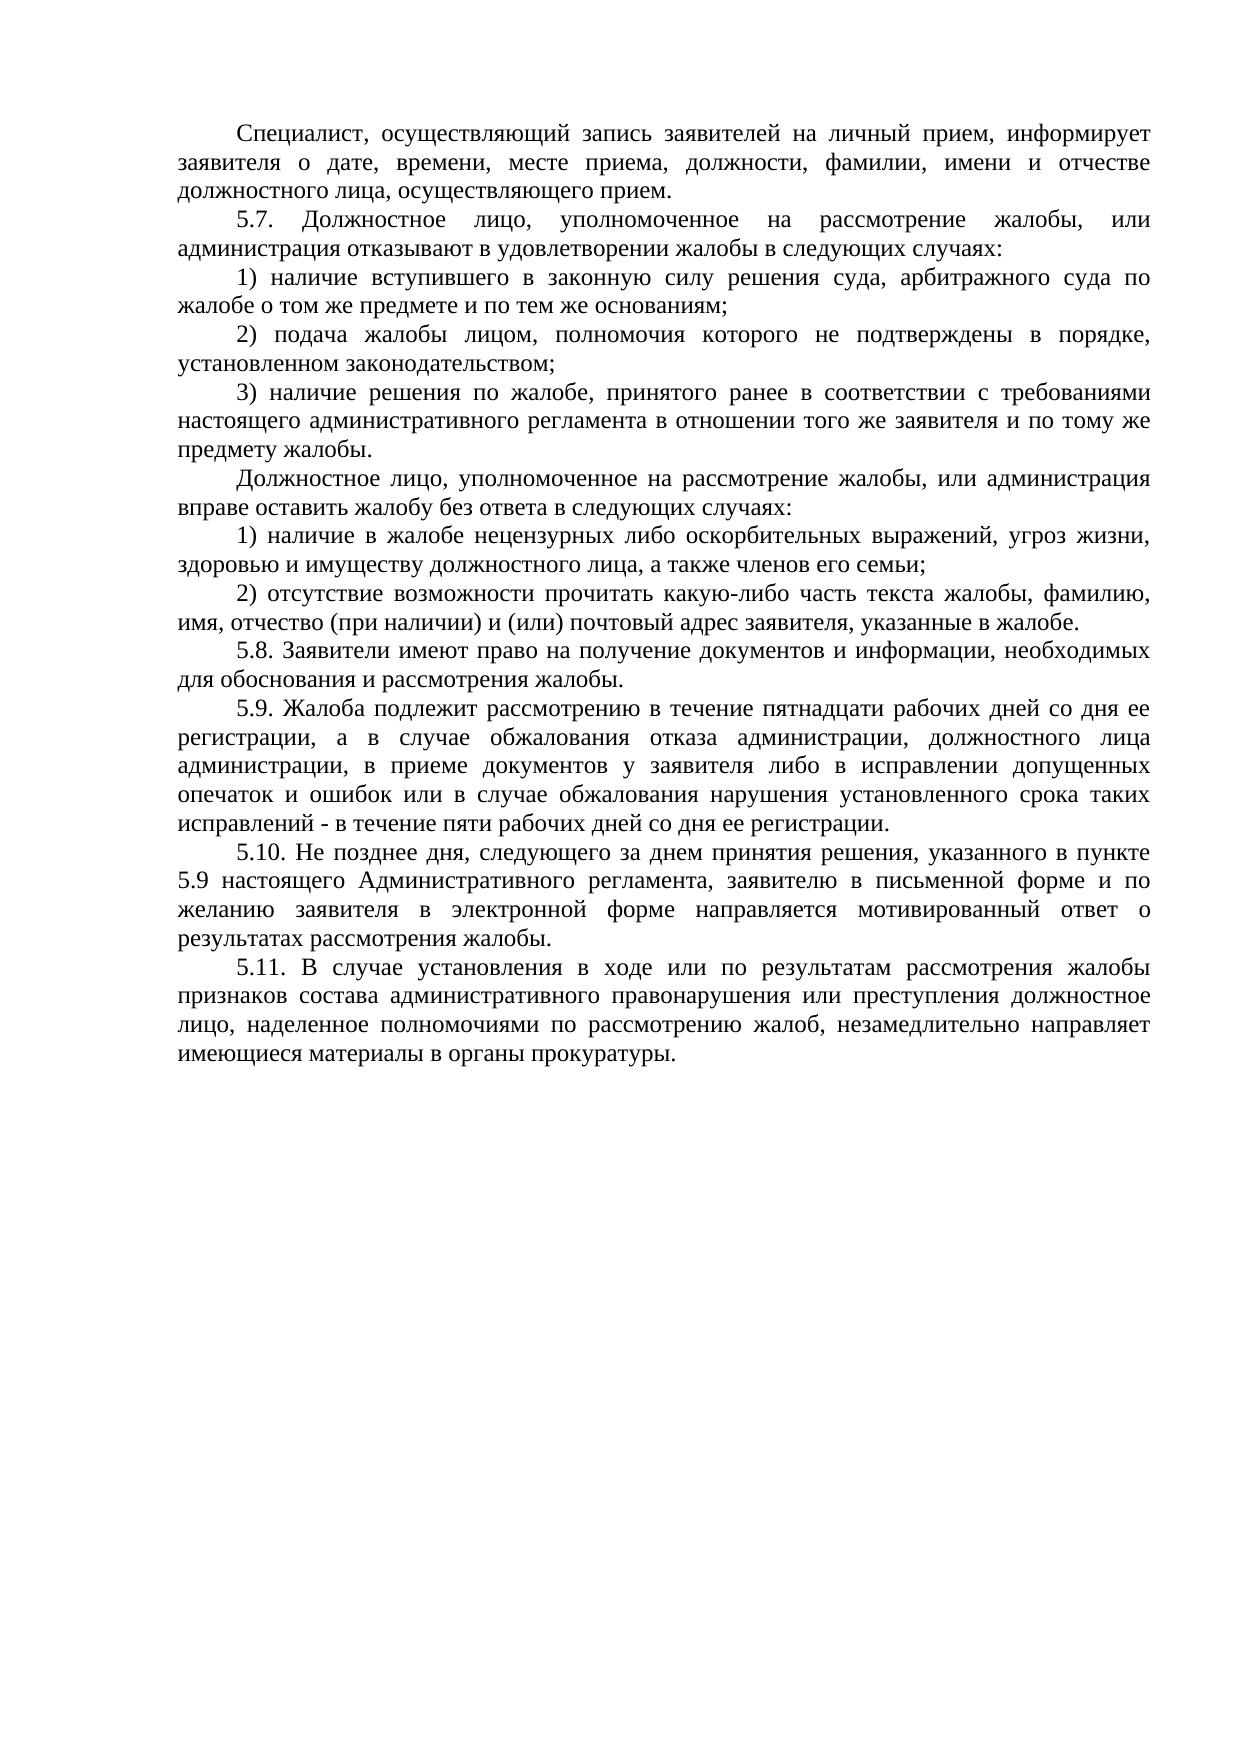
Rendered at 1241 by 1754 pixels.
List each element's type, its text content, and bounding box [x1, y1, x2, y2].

text Должностное лицо, уполномоченное на рассмотрение жалобы, или администрация вправе оставить жалобу без ответа в следующих случаях: [177, 463, 1152, 521]
text 2) подача жалобы лицом, полномочия которого не подтверждены в порядке, установленном законодательством; [177, 319, 1152, 377]
text 5.10. Не позднее дня, следующего за днем принятия решения, указанного в пункте 5.9 настоящего Административного регламента, заявителю в письменной форме и по желанию заявителя в электронной форме направляется мотивированный ответ о результатах рассмотрения жалобы. [177, 837, 1152, 952]
text 3) наличие решения по жалобе, принятого ранее в соответствии с требованиями настоящего административного регламента в отношении того же заявителя и по тому же предмету жалобы. [177, 377, 1152, 463]
text Специалист, осуществляющий запись заявителей на личный прием, информирует заявителя о дате, времени, месте приема, должности, фамилии, имени и отчестве должностного лица, осуществляющего прием. [177, 118, 1152, 204]
text 2) отсутствие возможности прочитать какую-либо часть текста жалобы, фамилию, имя, отчество (при наличии) и (или) почтовый адрес заявителя, указанные в жалобе. [177, 578, 1152, 636]
text 5.9. Жалоба подлежит рассмотрению в течение пятнадцати рабочих дней со дня ее регистрации, а в случае обжалования отказа администрации, должностного лица администрации, в приеме документов у заявителя либо в исправлении допущенных опечаток и ошибок или в случае обжалования нарушения установленного срока таких исправлений - в течение пяти рабочих дней со дня ее регистрации. [177, 693, 1152, 837]
text 5.8. Заявители имеют право на получение документов и информации, необходимых для обоснования и рассмотрения жалобы. [177, 636, 1152, 693]
text 1) наличие в жалобе нецензурных либо оскорбительных выражений, угроз жизни, здоровью и имуществу должностного лица, а также членов его семьи; [177, 521, 1152, 578]
text 5.11. В случае установления в ходе или по результатам рассмотрения жалобы признаков состава административного правонарушения или преступления должностное лицо, наделенное полномочиями по рассмотрению жалоб, незамедлительно направляет имеющиеся материалы в органы прокуратуры. [177, 952, 1152, 1067]
text 1) наличие вступившего в законную силу решения суда, арбитражного суда по жалобе о том же предмете и по тем же основаниям; [177, 262, 1152, 319]
text 5.7. Должностное лицо, уполномоченное на рассмотрение жалобы, или администрация отказывают в удовлетворении жалобы в следующих случаях: [177, 204, 1152, 262]
